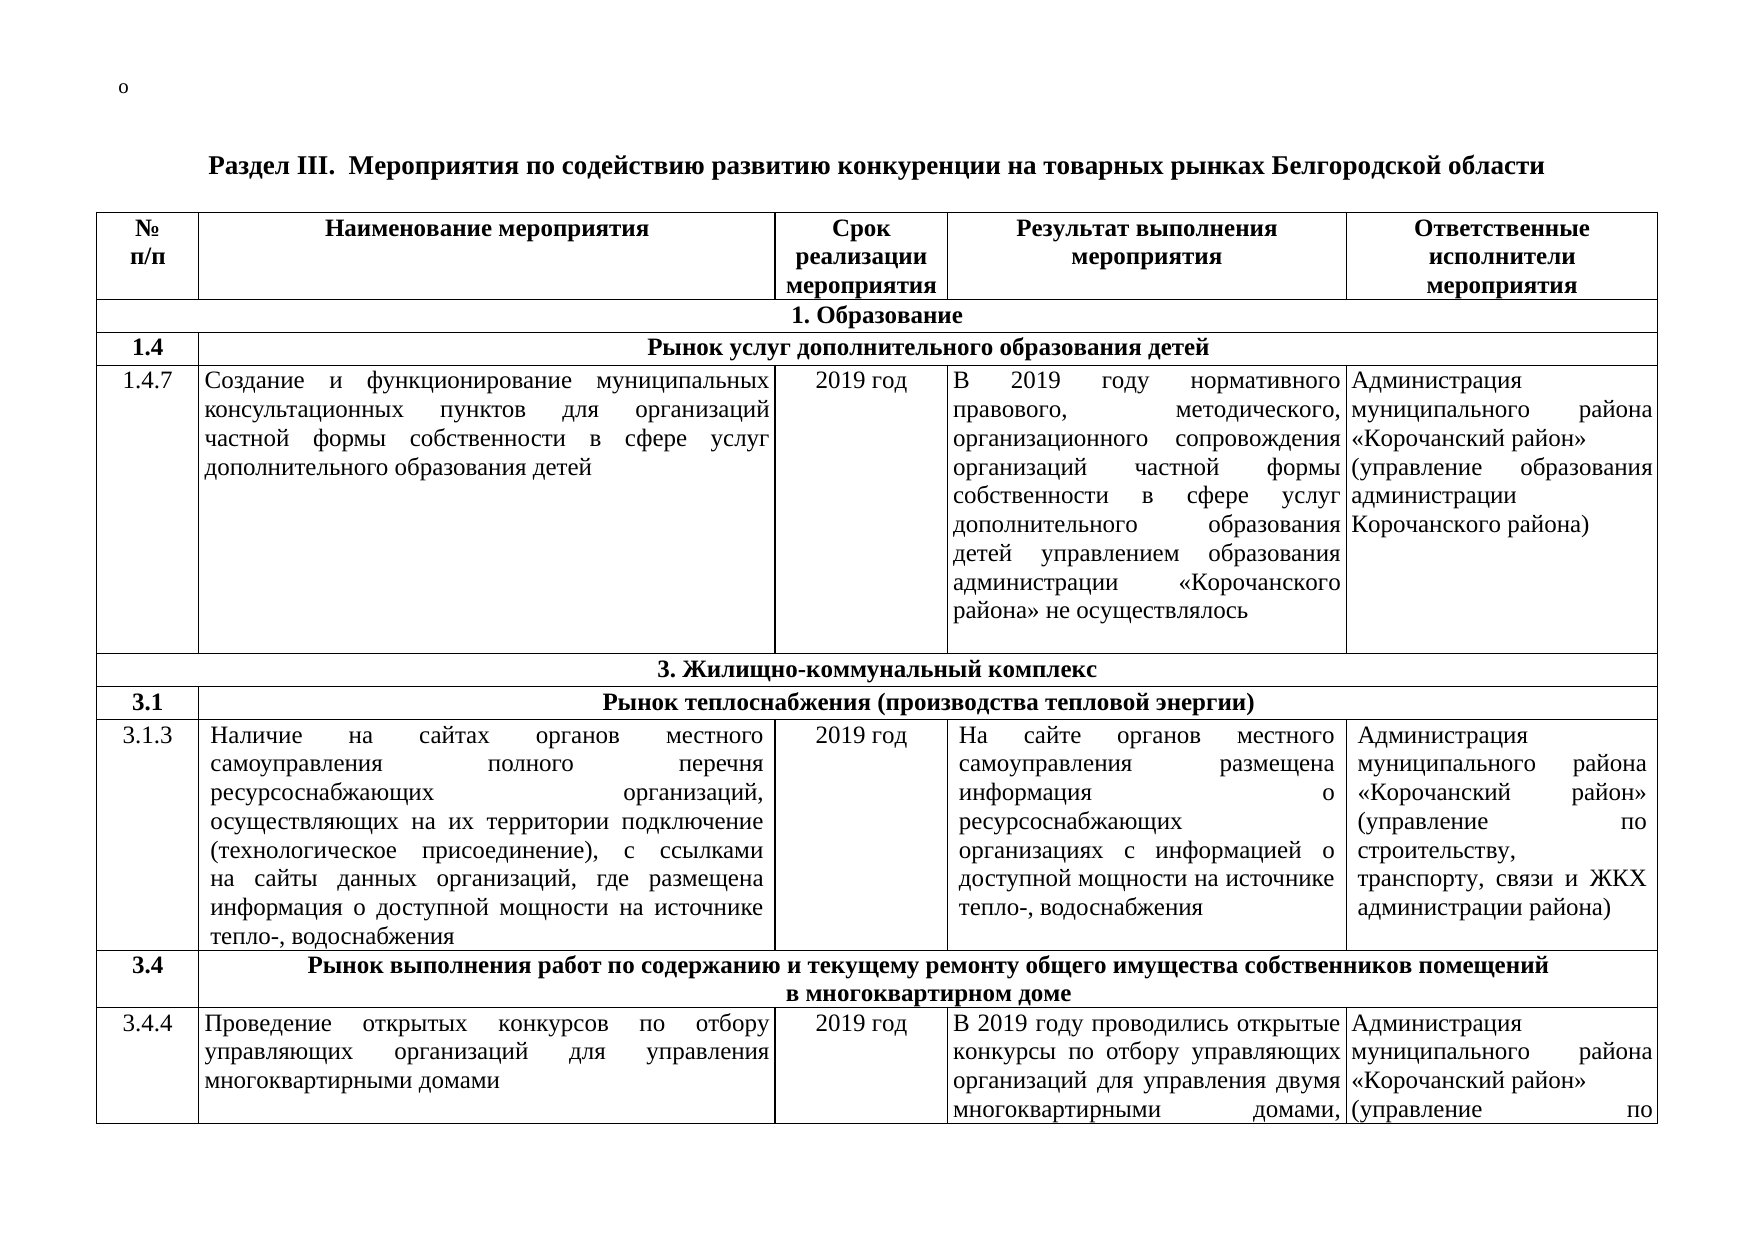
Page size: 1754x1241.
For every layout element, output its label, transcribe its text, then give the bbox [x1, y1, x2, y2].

table_cell 3. Жилищно-коммунальный комплекс [97, 654, 1657, 686]
table_cell 3.1.3 [97, 720, 198, 950]
table_cell На сайте органов местного самоуправления размещена информация о ресурсоснабжающих организациях с информацией о доступной мощности на источнике тепло-, водоснабжения [948, 720, 1346, 950]
table_header Срок реализации мероприятия [776, 213, 947, 299]
table_cell 1. Образование [97, 300, 1657, 332]
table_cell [1347, 1008, 1657, 1123]
table_cell Создание и функционирование муниципальных консультационных пунктов для организаций частной формы собственности в сфере услуг дополнительного образования детей [199, 366, 774, 653]
table_cell 3.4 [97, 951, 198, 1007]
table_cell В 2019 году нормативного правового, методического, организационного сопровождения организаций частной формы собственности в сфере услуг дополнительного образования детей управлением образования администрации «Корочанского района» не осуществлялось [948, 366, 1346, 653]
table_cell 2019 год [776, 1008, 947, 1123]
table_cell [948, 1008, 1346, 1123]
table_cell Рынок выполнения работ по содержанию и текущему ремонту общего имущества собственников помещений в многоквартирном доме [199, 951, 1657, 1007]
table_cell 1.4 [97, 333, 198, 364]
table_cell Наличие на сайтах органов местного самоуправления полного перечня ресурсоснабжающих организаций, осуществляющих на их территории подключение (технологическое присоединение), с ссылками на сайты данных организаций, где размещена информация о доступной мощности на источнике тепло-, водоснабжения [199, 720, 774, 950]
table_cell Администрация муниципального района «Корочанский район» (управление по строительству, транспорту, связи и ЖКХ администрации района) [1347, 720, 1657, 950]
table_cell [199, 1008, 774, 1123]
table_header Наименование мероприятия [199, 213, 774, 299]
table_cell 3.4.4 [97, 1008, 198, 1123]
table_header № п/п [97, 213, 198, 299]
table_cell Рынок услуг дополнительного образования детей [199, 333, 1657, 364]
table_cell Рынок теплоснабжения (производства тепловой энергии) [199, 687, 1657, 719]
table_header Ответственные исполнители мероприятия [1347, 213, 1657, 299]
table_cell 2019 год [776, 366, 947, 653]
table_cell 1.4.7 [97, 366, 198, 653]
table_cell 3.1 [97, 687, 198, 719]
table_header Результат выполнения мероприятия [948, 213, 1346, 299]
table_cell 2019 год [776, 720, 947, 950]
table_cell Администрация муниципального района «Корочанский район» (управление образования администрации Корочанского района) [1347, 366, 1657, 653]
list Раздел III. Мероприятия по содействию развитию конкуренции на товарных рынках Белгородской области [118, 149, 1636, 181]
